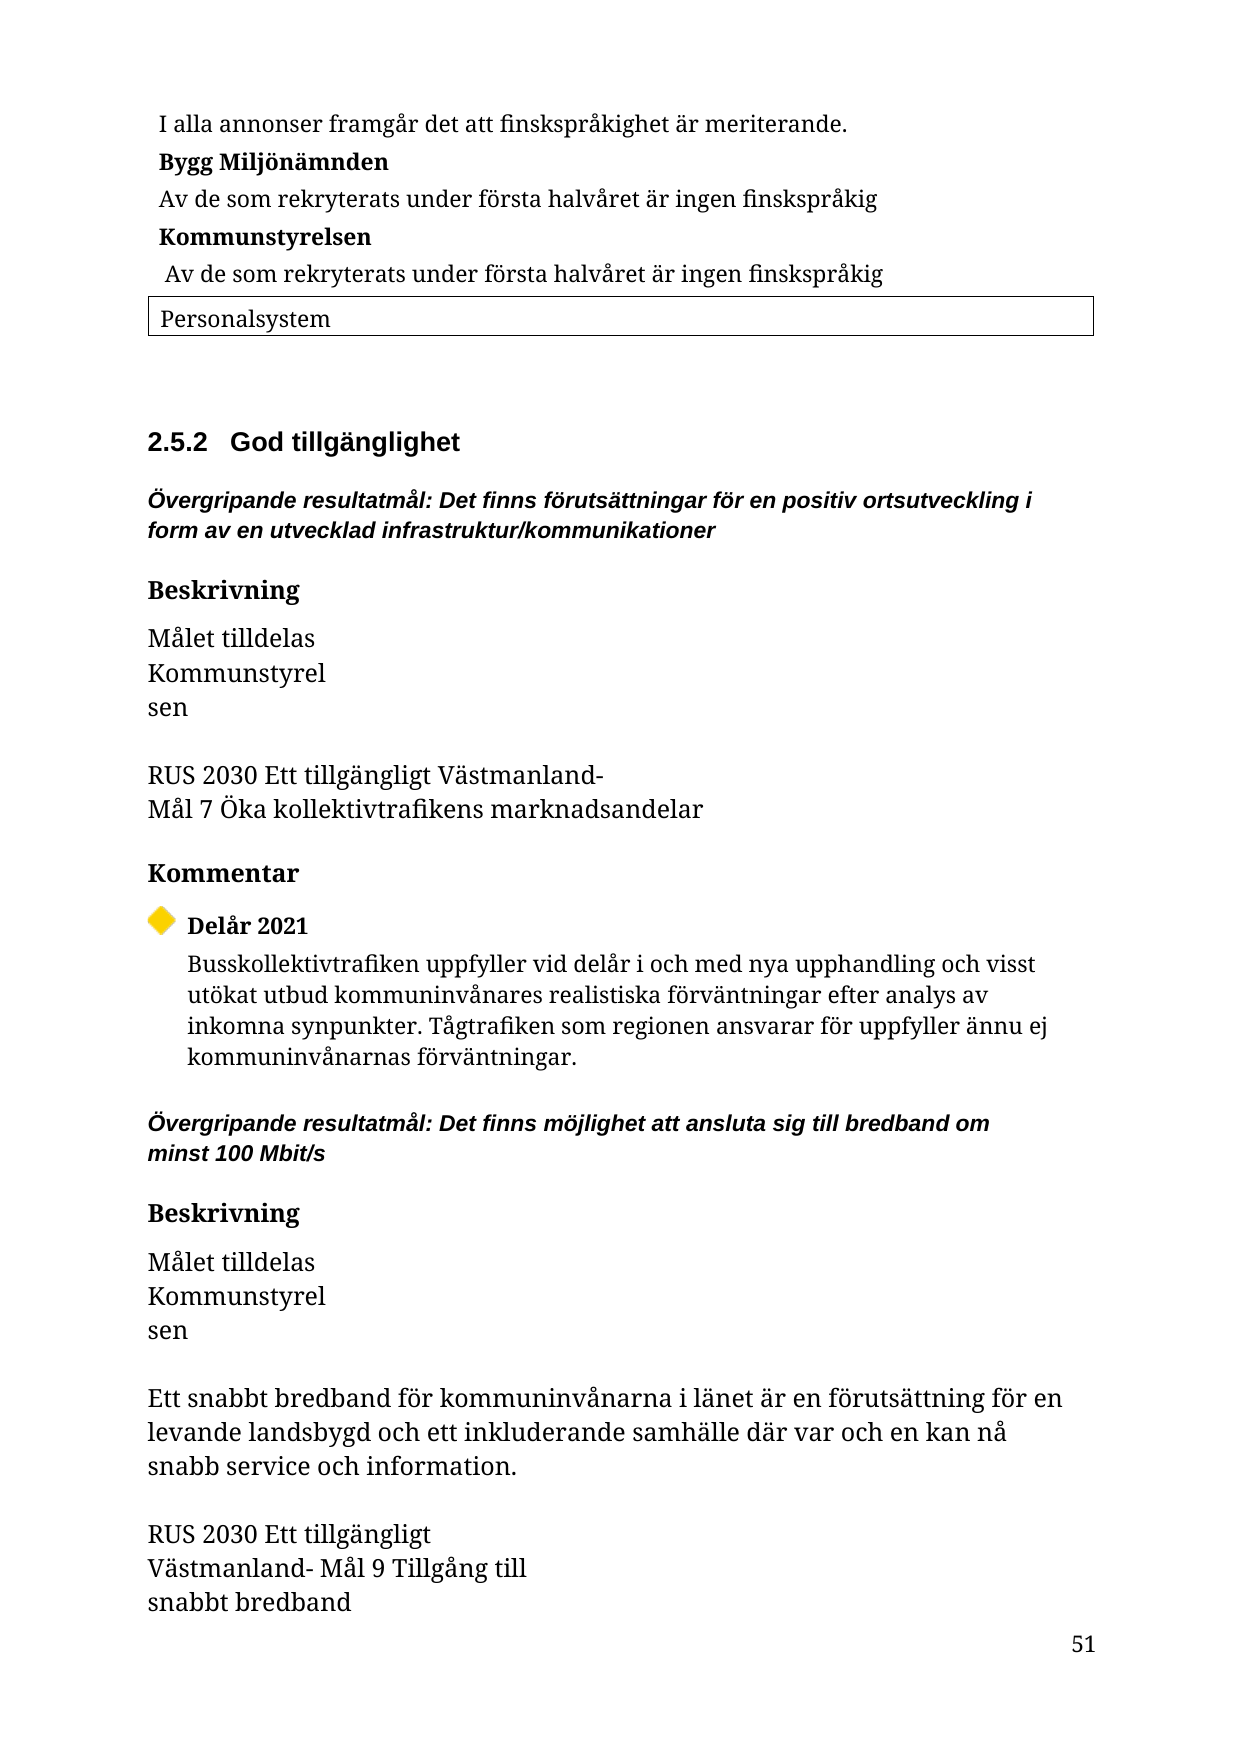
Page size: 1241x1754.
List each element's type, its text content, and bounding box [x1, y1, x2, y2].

text Kommunstyrelsen [159, 221, 1161, 252]
subtitle Beskrivning [147, 572, 1161, 607]
text Ett snabbt bredband för kommuninvånarna i länet är en förutsättning för en levande landsbygd och ett inkluderande samhälle där var och en kan nå snabb service och information. [147, 1381, 1072, 1483]
text Delår 2021 [148, 907, 1161, 941]
picture [147, 906, 176, 935]
subtitle Beskrivning [147, 1196, 1161, 1229]
text Målet tilldelas Kommunstyrelsen [147, 621, 328, 723]
subtitle Kommentar [147, 856, 1161, 890]
text Busskollektivtrafiken uppfyller vid delår i och med nya upphandling och visst utökat utbud kommuninvånares realistiska förväntningar efter analys av inkomna synpunkter. Tågtrafiken som regionen ansvarar för uppfyller ännu ej kommuninvånarnas förväntningar. [187, 948, 1083, 1073]
text Målet tilldelas Kommunstyrelsen [147, 1244, 328, 1347]
text Av de som rekryterats under första halvåret är ingen finskspråkig [159, 183, 1161, 214]
text RUS 2030 Ett tillgängligt Västmanland- Mål 9 Tillgång till snabbt bredband [147, 1517, 532, 1619]
subtitle God tillgänglighet [147, 426, 1161, 457]
text I alla annonser framgår det att finskspråkighet är meriterande. [159, 108, 1161, 139]
text Övergripande resultatmål: Det finns förutsättningar för en positiv ortsutveckling i form av en utvecklad infrastruktur/kommunikationer [147, 487, 1091, 544]
text Mål 7 Öka kollektivtrafikens marknadsandelar [147, 792, 1161, 826]
table_header Personalsystem [149, 297, 1093, 334]
text RUS 2030 Ett tillgängligt Västmanland- [147, 757, 1161, 792]
text Bygg Miljönämnden [159, 146, 1161, 177]
text Övergripande resultatmål: Det finns möjlighet att ansluta sig till bredband om minst 100 Mbit/s [147, 1110, 1060, 1167]
text Av de som rekryterats under första halvåret är ingen finskspråkig [164, 258, 1161, 290]
